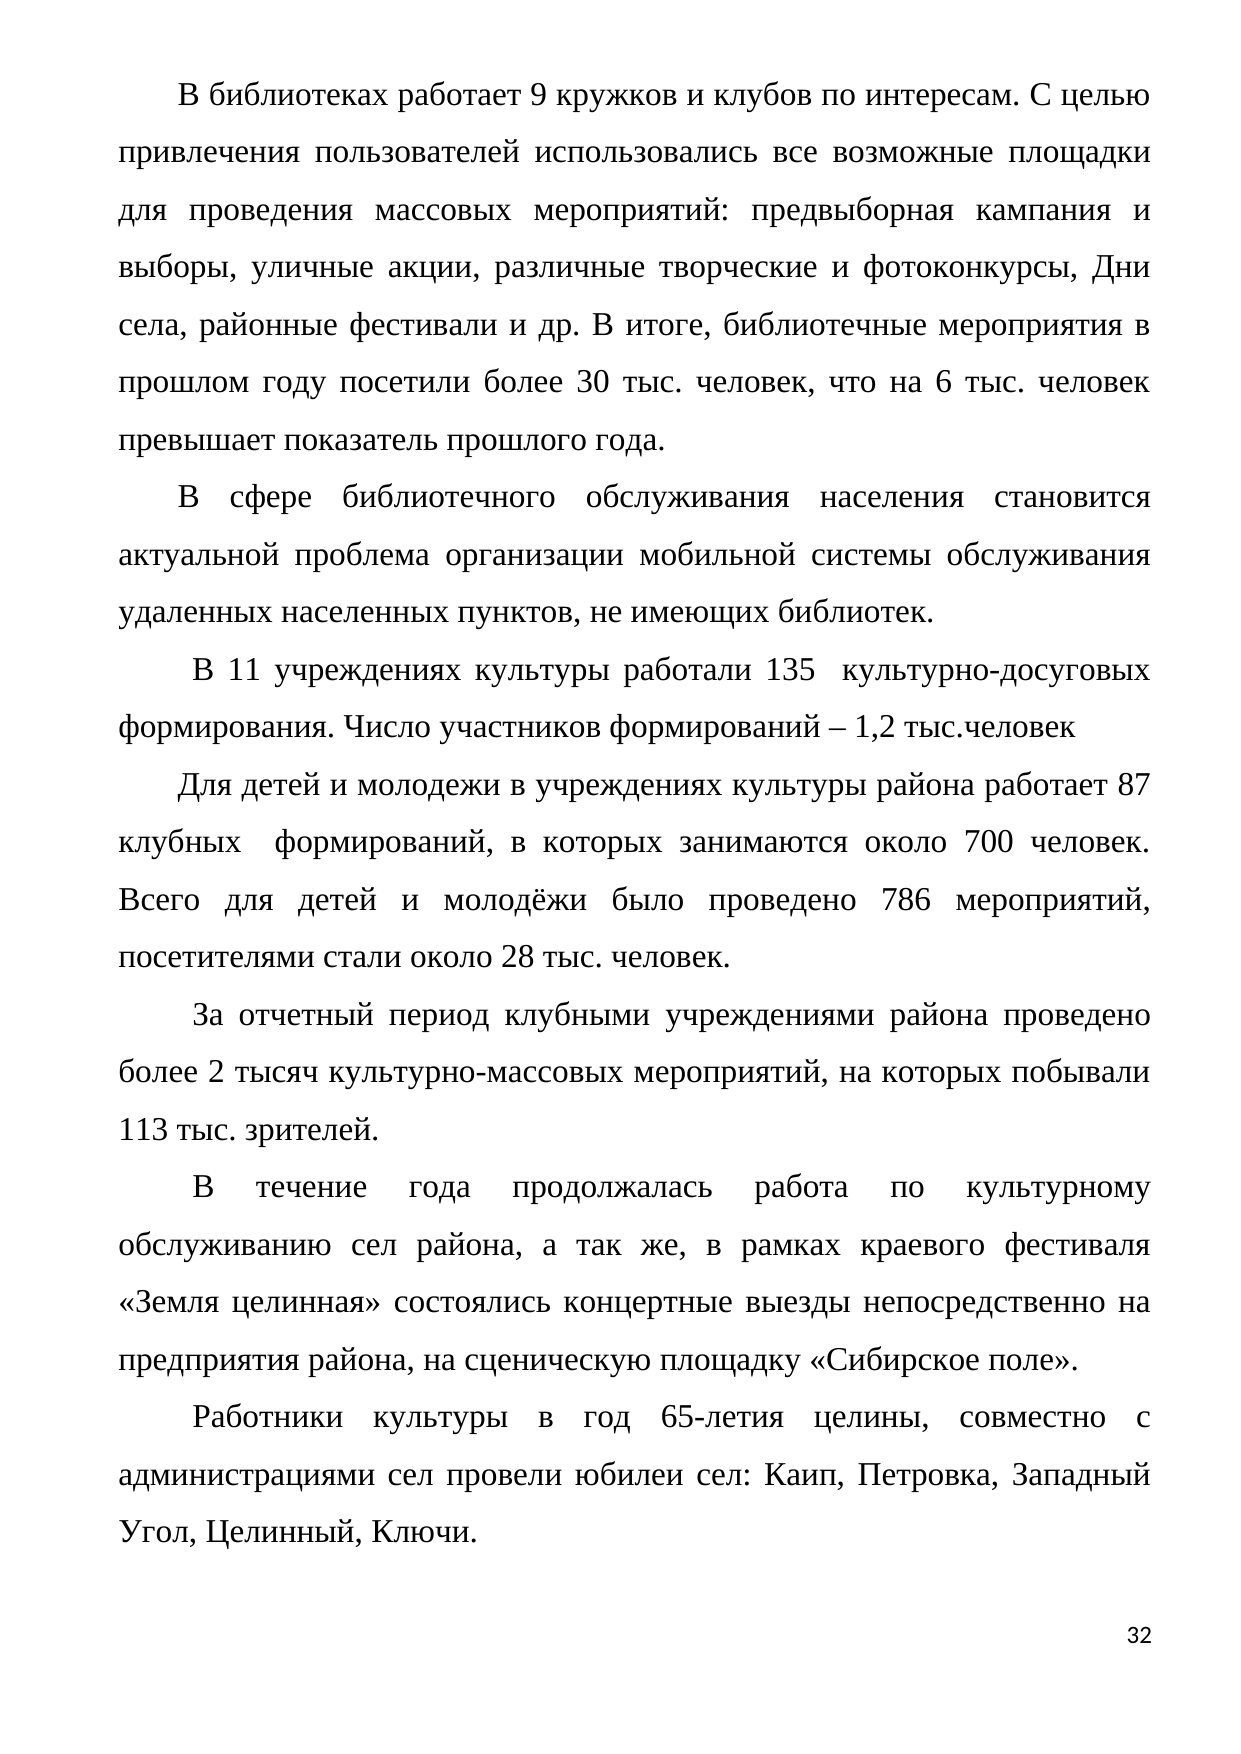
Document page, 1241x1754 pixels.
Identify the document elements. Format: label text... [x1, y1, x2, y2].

text В течение года продолжалась работа по культурному обслуживанию сел района, а так же, в рамках краевого фестиваля «Земля целинная» состоялись концертные выезды непосредственно на предприятия района, на сценическую площадку «Сибирское поле». [118, 1166, 1152, 1377]
text В сфере библиотечного обслуживания населения становится актуальной проблема организации мобильной системы обслуживания удаленных населенных пунктов, не имеющих библиотек. [118, 476, 1152, 630]
text Для детей и молодежи в учреждениях культуры района работает 87 клубных формирований, в которых занимаются около 700 человек. Всего для детей и молодёжи было проведено 786 мероприятий, посетителями стали около 28 тыс. человек. [118, 764, 1152, 975]
text За отчетный период клубными учреждениями района проведено более 2 тысяч культурно-массовых мероприятий, на которых побывали 113 тыс. зрителей. [118, 994, 1152, 1147]
text В библиотеках работает 9 кружков и клубов по интересам. С целью привлечения пользователей использовались все возможные площадки для проведения массовых мероприятий: предвыборная кампания и выборы, уличные акции, различные творческие и фотоконкурсы, Дни села, районные фестивали и др. В итоге, библиотечные мероприятия в прошлом году посетили более 30 тыс. человек, что на 6 тыс. человек превышает показатель прошлого года. [118, 74, 1152, 457]
text В 11 учреждениях культуры работали 135 культурно-досуговых формирования. Число участников формирований – 1,2 тыс.человек [118, 649, 1152, 745]
text Работники культуры в год 65-летия целины, совместно с администрациями сел провели юбилеи сел: Каип, Петровка, Западный Угол, Целинный, Ключи. [118, 1396, 1152, 1550]
